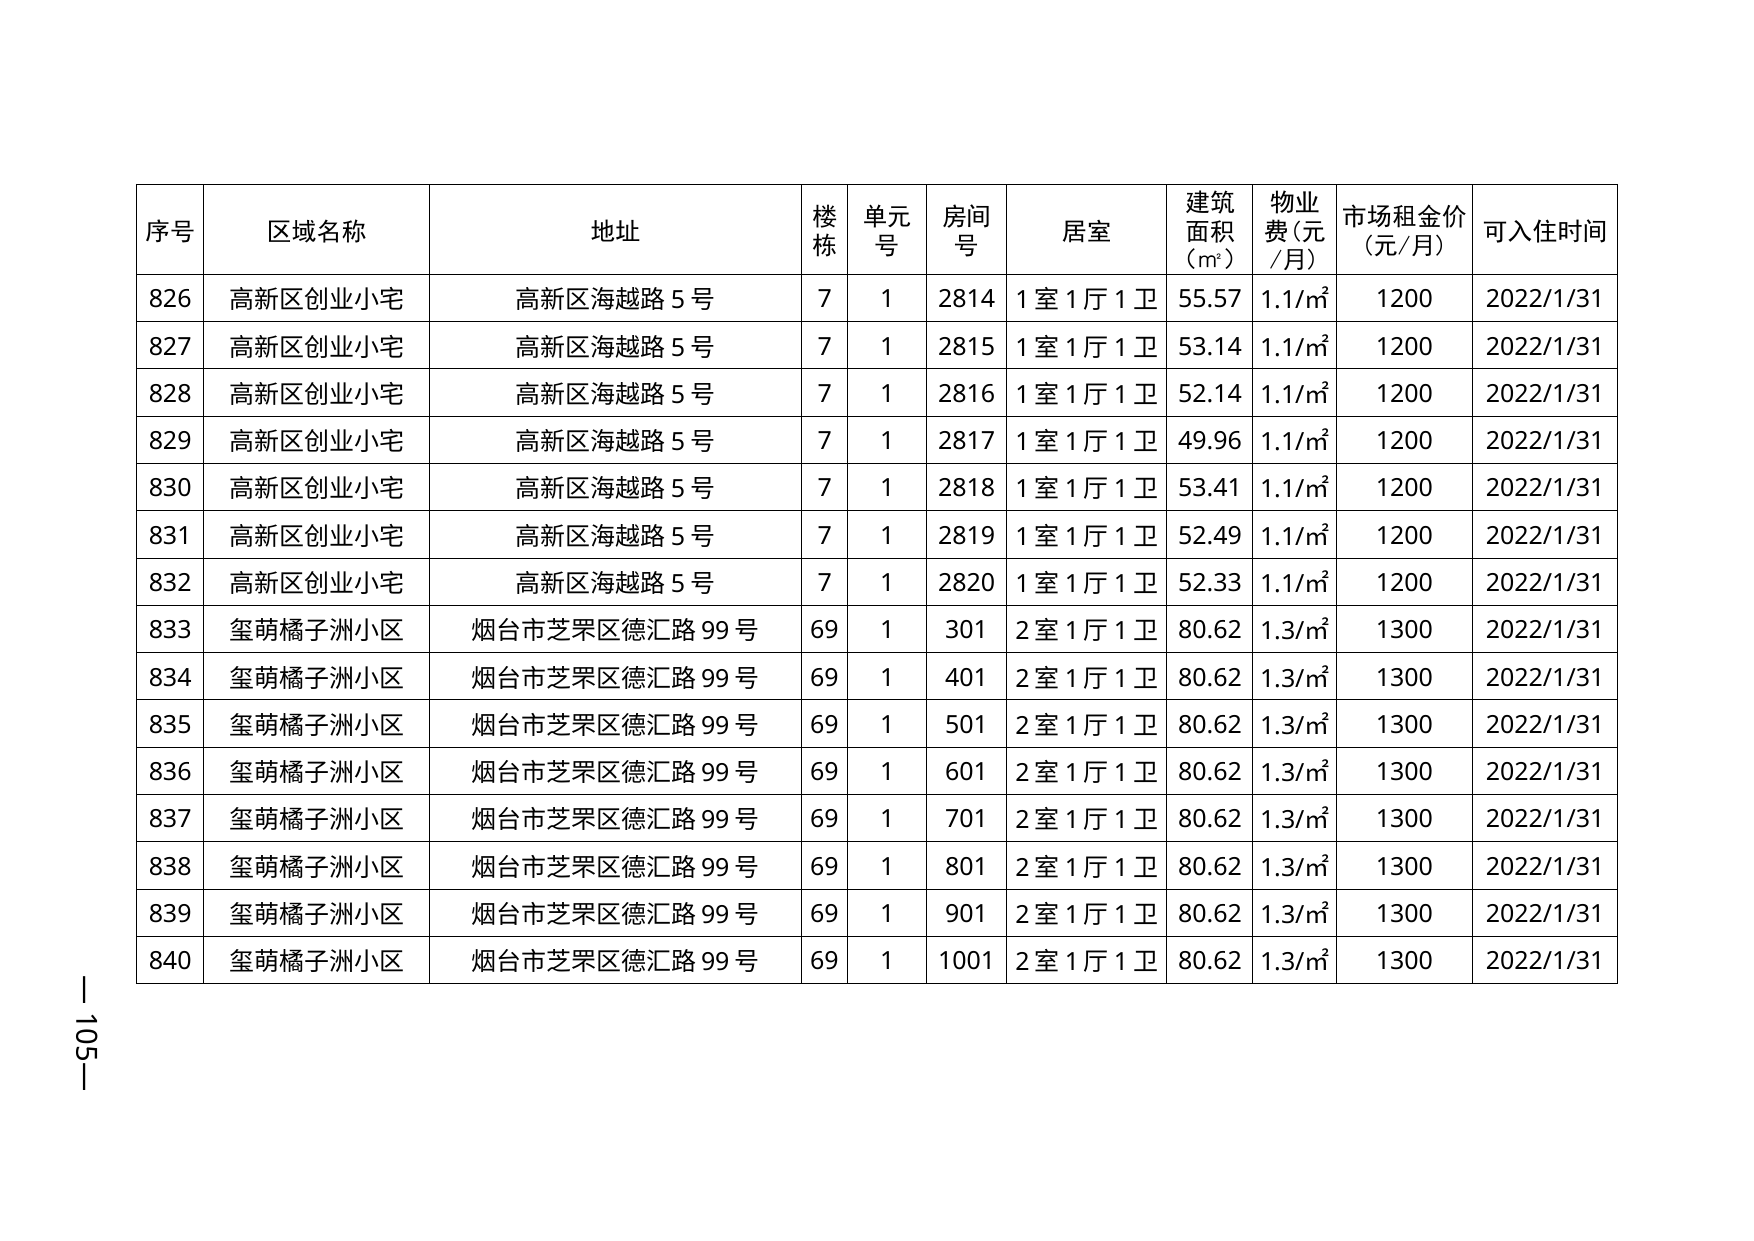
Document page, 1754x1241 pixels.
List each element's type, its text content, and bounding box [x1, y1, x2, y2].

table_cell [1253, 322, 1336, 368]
table_header 物业费(元/月) [1253, 185, 1336, 274]
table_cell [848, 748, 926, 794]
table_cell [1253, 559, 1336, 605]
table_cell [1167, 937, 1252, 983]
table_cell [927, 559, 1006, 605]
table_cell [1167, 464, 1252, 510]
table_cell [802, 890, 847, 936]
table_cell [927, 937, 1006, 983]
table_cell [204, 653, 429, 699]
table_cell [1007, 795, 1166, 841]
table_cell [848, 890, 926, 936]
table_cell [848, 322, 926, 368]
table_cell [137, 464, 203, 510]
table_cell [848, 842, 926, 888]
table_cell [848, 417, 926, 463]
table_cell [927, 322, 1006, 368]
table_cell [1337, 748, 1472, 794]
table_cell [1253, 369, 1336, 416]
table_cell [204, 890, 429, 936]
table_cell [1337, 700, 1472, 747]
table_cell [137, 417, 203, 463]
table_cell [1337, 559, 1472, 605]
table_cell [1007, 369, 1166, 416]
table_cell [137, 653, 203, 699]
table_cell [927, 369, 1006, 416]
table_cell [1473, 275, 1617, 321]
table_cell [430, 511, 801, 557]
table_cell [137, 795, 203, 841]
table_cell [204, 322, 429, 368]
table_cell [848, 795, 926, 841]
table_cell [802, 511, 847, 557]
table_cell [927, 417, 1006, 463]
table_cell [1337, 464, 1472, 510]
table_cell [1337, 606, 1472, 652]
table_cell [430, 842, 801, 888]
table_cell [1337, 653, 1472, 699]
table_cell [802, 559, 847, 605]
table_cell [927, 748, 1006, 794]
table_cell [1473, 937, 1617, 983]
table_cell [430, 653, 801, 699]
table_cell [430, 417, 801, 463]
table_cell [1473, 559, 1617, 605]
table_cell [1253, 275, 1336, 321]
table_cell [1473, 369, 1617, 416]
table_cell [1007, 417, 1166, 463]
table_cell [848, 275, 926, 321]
table_header 序号 [137, 185, 203, 274]
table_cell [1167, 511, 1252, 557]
table_header 房间号 [927, 185, 1006, 274]
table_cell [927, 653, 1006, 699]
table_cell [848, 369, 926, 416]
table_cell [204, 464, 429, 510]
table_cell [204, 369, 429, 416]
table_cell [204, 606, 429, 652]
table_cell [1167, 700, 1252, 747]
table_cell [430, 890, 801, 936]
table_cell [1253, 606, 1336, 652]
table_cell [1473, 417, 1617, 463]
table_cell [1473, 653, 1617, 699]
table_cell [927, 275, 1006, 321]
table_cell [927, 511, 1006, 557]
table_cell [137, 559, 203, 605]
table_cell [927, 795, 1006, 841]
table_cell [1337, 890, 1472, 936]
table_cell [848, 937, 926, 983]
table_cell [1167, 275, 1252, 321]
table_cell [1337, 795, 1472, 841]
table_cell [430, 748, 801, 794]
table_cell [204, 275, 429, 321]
table_header 建筑 面积（㎡） [1167, 185, 1252, 274]
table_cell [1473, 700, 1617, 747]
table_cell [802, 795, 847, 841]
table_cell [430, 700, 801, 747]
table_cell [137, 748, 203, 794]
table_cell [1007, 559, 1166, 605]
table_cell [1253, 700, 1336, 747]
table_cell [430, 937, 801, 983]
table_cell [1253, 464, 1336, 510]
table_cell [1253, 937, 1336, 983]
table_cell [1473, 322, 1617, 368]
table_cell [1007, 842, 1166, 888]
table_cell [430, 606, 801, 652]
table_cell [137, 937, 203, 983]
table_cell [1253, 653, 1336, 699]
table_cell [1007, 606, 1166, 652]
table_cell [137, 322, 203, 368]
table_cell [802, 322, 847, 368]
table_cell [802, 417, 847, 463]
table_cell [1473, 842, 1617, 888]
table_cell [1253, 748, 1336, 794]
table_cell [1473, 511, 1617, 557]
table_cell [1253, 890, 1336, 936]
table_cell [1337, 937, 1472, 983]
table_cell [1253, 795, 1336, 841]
table_header 区域名称 [204, 185, 429, 274]
table_header 单元号 [848, 185, 926, 274]
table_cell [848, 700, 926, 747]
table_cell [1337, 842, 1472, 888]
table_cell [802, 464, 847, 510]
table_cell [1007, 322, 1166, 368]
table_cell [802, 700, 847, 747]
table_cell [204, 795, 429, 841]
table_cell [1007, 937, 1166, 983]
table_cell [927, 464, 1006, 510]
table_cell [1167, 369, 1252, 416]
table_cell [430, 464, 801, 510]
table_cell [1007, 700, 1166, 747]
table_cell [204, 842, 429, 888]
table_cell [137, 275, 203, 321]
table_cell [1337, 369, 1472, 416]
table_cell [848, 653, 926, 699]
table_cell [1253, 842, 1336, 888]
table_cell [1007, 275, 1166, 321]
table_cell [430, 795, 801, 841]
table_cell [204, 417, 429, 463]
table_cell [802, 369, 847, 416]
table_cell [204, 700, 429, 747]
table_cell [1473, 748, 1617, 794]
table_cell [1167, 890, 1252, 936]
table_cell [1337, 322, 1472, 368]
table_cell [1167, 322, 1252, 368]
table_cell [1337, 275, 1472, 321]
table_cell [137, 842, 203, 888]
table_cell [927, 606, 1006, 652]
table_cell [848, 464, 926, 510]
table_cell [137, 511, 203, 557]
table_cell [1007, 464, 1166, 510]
table_header 市场租金价(元/月) [1337, 185, 1472, 274]
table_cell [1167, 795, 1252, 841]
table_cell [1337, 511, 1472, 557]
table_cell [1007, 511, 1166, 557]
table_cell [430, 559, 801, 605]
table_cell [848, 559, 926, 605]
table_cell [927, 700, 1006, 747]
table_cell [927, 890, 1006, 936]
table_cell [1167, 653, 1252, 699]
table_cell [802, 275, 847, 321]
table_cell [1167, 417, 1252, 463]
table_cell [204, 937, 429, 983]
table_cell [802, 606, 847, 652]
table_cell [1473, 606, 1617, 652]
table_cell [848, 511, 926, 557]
table_header 地址 [430, 185, 801, 274]
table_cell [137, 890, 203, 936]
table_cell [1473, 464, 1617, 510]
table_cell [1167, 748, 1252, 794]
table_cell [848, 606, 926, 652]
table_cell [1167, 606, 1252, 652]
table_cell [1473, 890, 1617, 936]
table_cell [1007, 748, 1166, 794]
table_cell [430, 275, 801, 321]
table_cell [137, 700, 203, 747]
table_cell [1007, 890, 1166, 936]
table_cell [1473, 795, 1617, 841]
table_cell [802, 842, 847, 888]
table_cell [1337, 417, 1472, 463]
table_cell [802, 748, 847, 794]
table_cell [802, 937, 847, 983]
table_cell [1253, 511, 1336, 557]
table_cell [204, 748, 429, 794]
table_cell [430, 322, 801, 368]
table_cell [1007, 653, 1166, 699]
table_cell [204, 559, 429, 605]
table_header 居室 [1007, 185, 1166, 274]
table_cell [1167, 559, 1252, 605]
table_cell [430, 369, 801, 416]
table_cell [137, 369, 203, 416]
table_header 可入住时间 [1473, 185, 1617, 274]
table_header 楼栋 [802, 185, 847, 274]
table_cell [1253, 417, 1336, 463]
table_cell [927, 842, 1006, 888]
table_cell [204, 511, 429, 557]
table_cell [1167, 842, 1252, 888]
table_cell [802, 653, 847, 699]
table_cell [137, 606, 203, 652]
